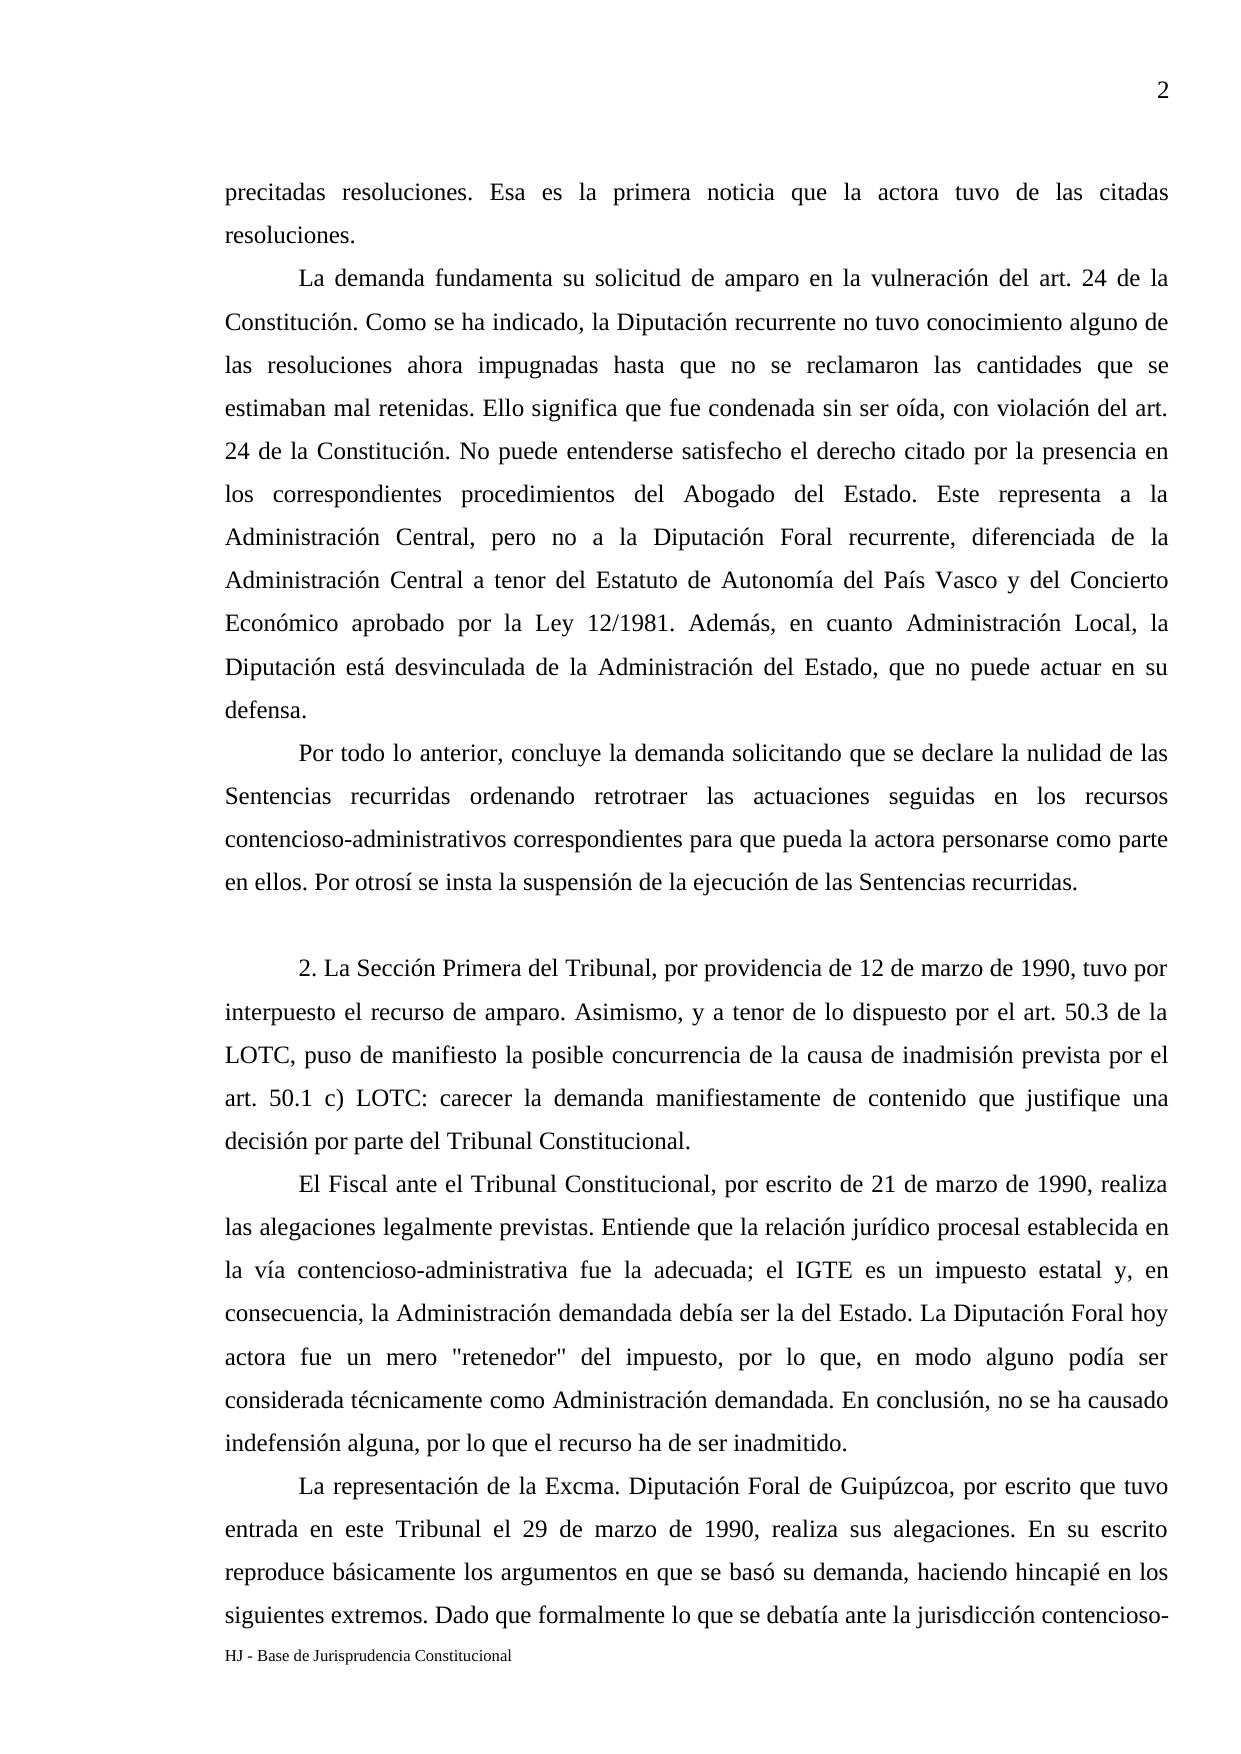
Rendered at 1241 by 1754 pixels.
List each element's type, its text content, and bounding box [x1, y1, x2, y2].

text La demanda fundamenta su solicitud de amparo en la vulneración del art. 24 de la Constitución. Como se ha indicado, la Diputación recurrente no tuvo conocimiento alguno de las resoluciones ahora impugnadas hasta que no se reclamaron las cantidades que se estimaban mal retenidas. Ello significa que fue condenada sin ser oída, con violación del art. 24 de la Constitución. No puede entenderse satisfecho el derecho citado por la presencia en los correspondientes procedimientos del Abogado del Estado. Este representa a la Administración Central, pero no a la Diputación Foral recurrente, diferenciada de la Administración Central a tenor del Estatuto de Autonomía del País Vasco y del Concierto Económico aprobado por la Ley 12/1981. Además, en cuanto Administración Local, la Diputación está desvinculada de la Administración del Estado, que no puede actuar en su defensa. [224, 263, 1169, 723]
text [224, 1471, 1169, 1629]
text El Fiscal ante el Tribunal Constitucional, por escrito de 21 de marzo de 1990, realiza las alegaciones legalmente previstas. Entiende que la relación jurídico procesal establecida en la vía contencioso-administrativa fue la adecuada; el IGTE es un impuesto estatal y, en consecuencia, la Administración demandada debía ser la del Estado. La Diputación Foral hoy actora fue un mero "retenedor" del impuesto, por lo que, en modo alguno podía ser considerada técnicamente como Administración demandada. En conclusión, no se ha causado indefensión alguna, por lo que el recurso ha de ser inadmitido. [224, 1169, 1169, 1457]
text Por todo lo anterior, concluye la demanda solicitando que se declare la nulidad de las Sentencias recurridas ordenando retrotraer las actuaciones seguidas en los recursos contencioso-administrativos correspondientes para que pueda la actora personarse como parte en ellos. Por otrosí se insta la suspensión de la ejecución de las Sentencias recurridas. [224, 738, 1169, 896]
text 2. La Sección Primera del Tribunal, por providencia de 12 de marzo de 1990, tuvo por interpuesto el recurso de amparo. Asimismo, y a tenor de lo dispuesto por el art. 50.3 de la LOTC, puso de manifiesto la posible concurrencia de la causa de inadmisión prevista por el art. 50.1 c) LOTC: carecer la demanda manifiestamente de contenido que justifique una decisión por parte del Tribunal Constitucional. [224, 953, 1169, 1155]
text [224, 177, 1169, 249]
